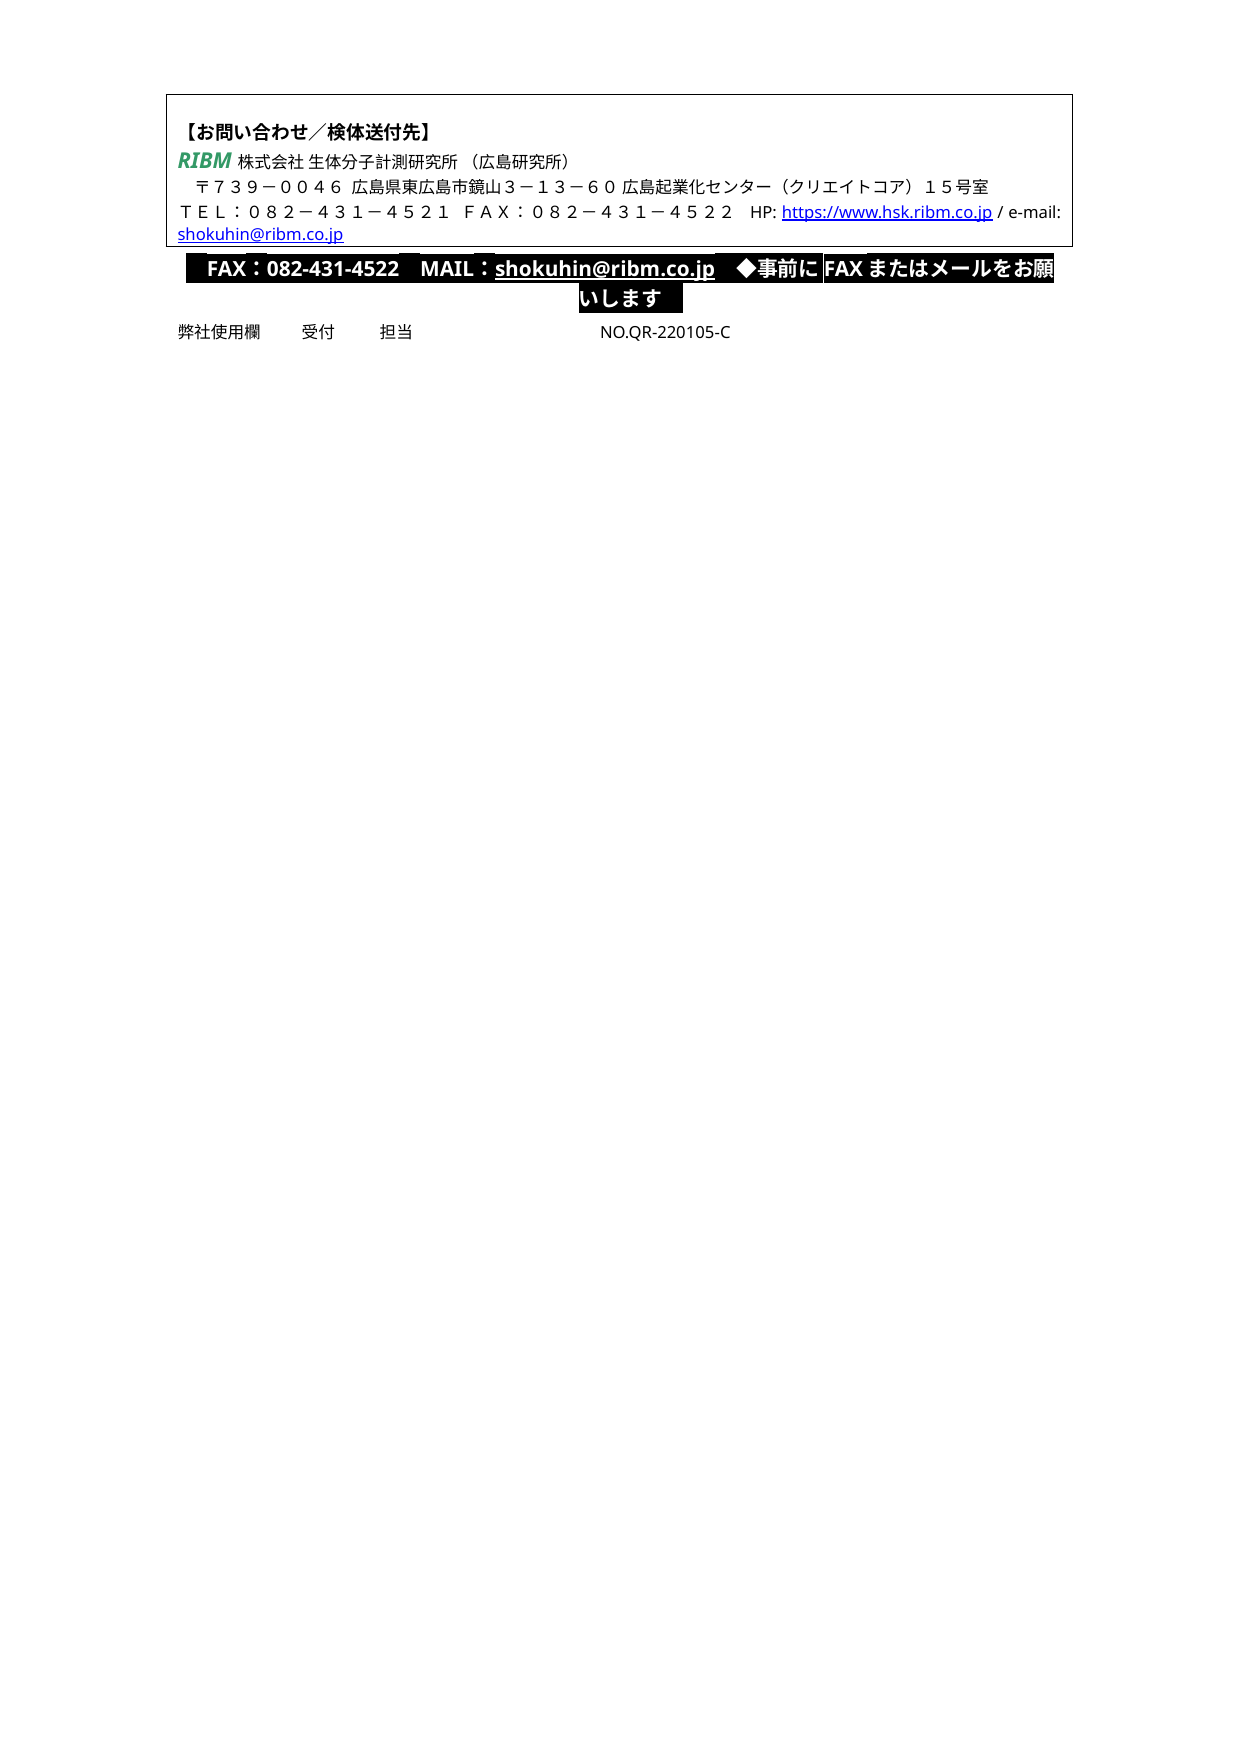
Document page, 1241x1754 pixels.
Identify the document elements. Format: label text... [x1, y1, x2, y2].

text FAX：082-431-4522 MAIL：shokuhin@ribm.co.jp ◆事前にFAXまたはメールをお願いします [177, 252, 1063, 313]
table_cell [167, 95, 1072, 246]
text 弊社使用欄 受付 担当 NO.QR-220105-C [177, 319, 1063, 343]
